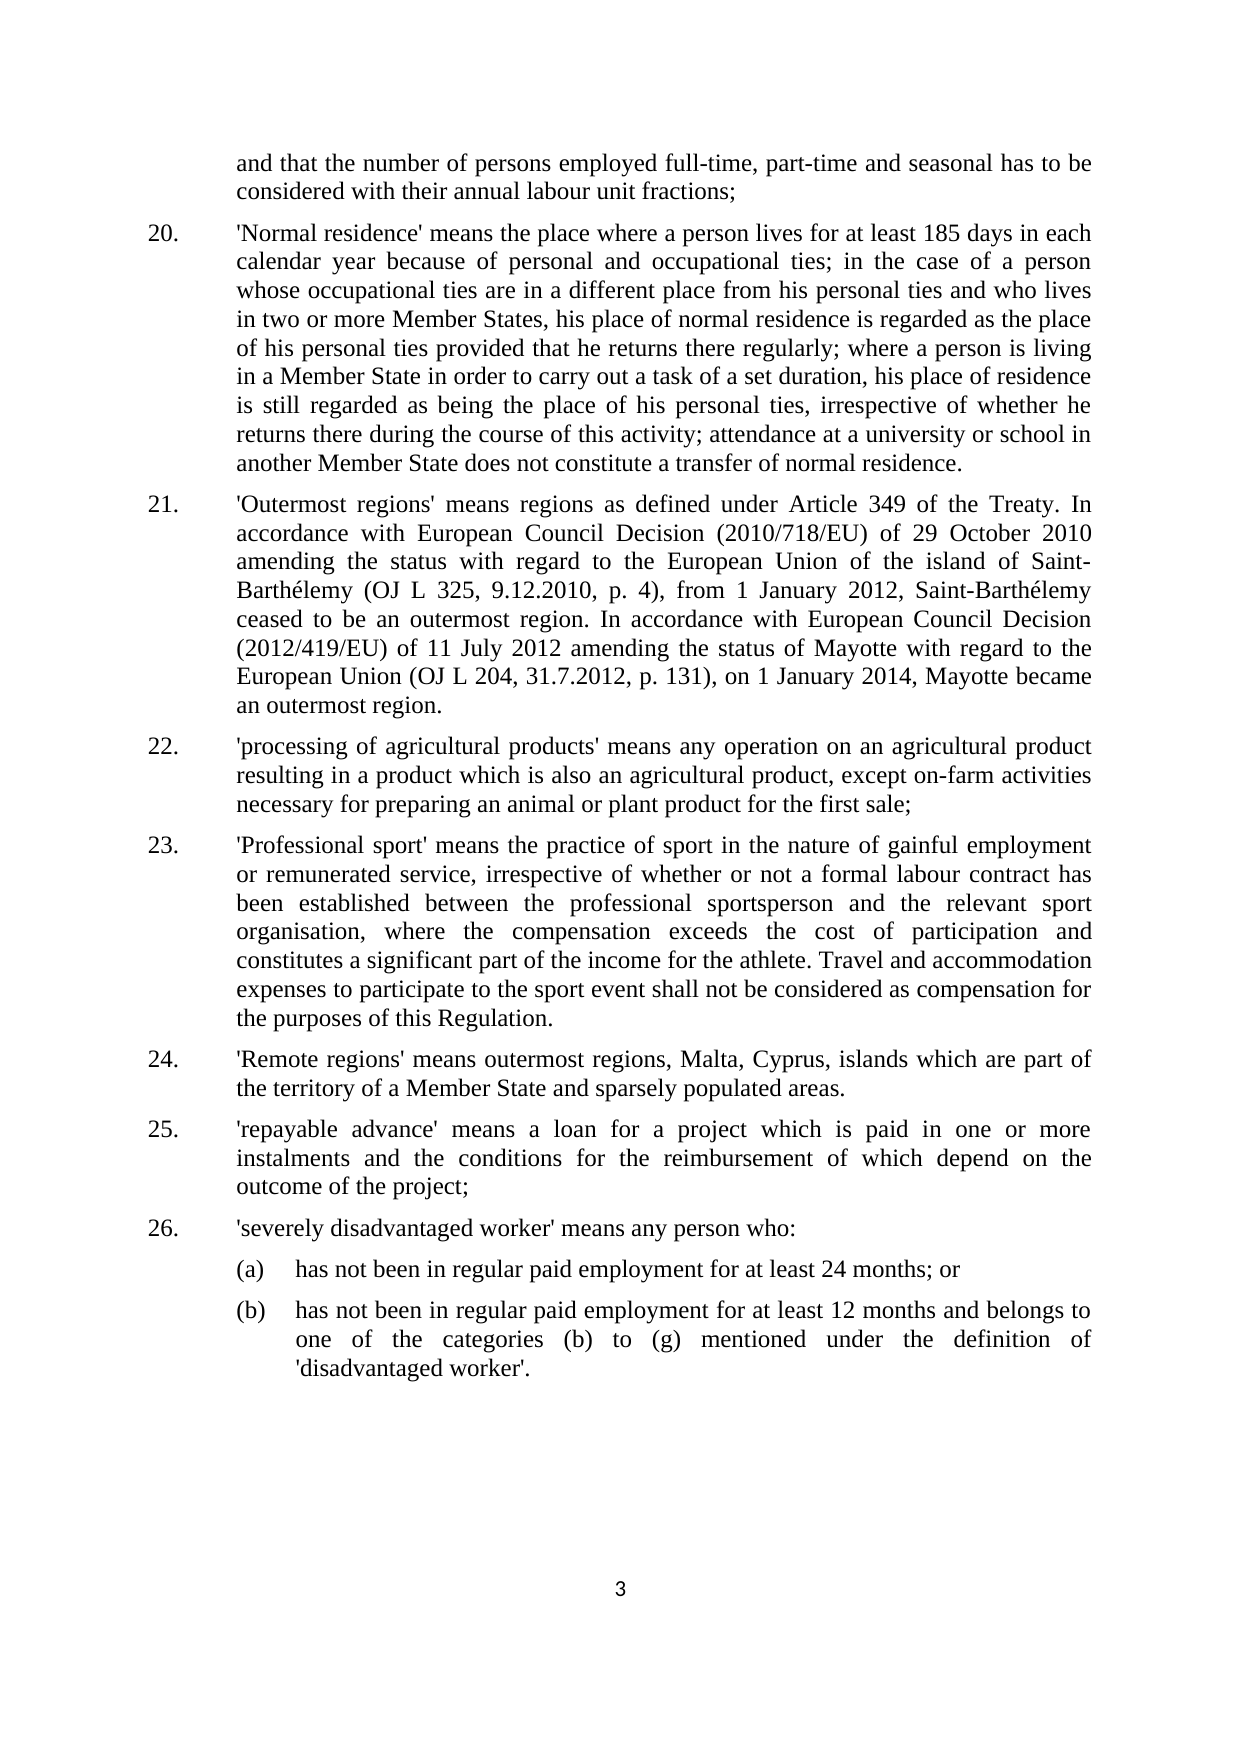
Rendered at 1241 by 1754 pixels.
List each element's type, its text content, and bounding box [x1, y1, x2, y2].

text has not been in regular paid employment for at least 12 months and belongs to one of the categories (b) to (g) mentioned under the definition of 'disadvantaged worker'. [236, 1295, 1093, 1381]
text 'Professional sport' means the practice of sport in the nature of gainful employment or remunerated service, irrespective of whether or not a formal labour contract has been established between the professional sportsperson and the relevant sport organisation, where the compensation exceeds the cost of participation and constitutes a significant part of the income for the athlete. Travel and accommodation expenses to participate to the sport event shall not be considered as compensation for the purposes of this Regulation. [148, 830, 1093, 1031]
text 'Outermost regions' means regions as defined under Article 349 of the Treaty. In accordance with European Council Decision (2010/718/EU) of 29 October 2010 amending the status with regard to the European Union of the island of Saint-Barthélemy (OJ L 325, 9.12.2010, p. 4), from 1 January 2012, Saint-Barthélemy ceased to be an outermost region. In accordance with European Council Decision (2012/419/EU) of 11 July 2012 amending the status of Mayotte with regard to the European Union (OJ L 204, 31.7.2012, p. 131), on 1 January 2014, Mayotte became an outermost region. [148, 489, 1093, 719]
text 'Remote regions' means outermost regions, Malta, Cyprus, islands which are part of the territory of a Member State and sparsely populated areas. [148, 1044, 1093, 1101]
text 'severely disadvantaged worker' means any person who: [148, 1213, 1093, 1241]
list has not been in regular paid employment for at least 24 months; or [236, 1254, 1093, 1283]
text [148, 148, 1093, 205]
text 'Normal residence' means the place where a person lives for at least 185 days in each calendar year because of personal and occupational ties; in the case of a person whose occupational ties are in a different place from his personal ties and who lives in two or more Member States, his place of normal residence is regarded as the place of his personal ties provided that he returns there regularly; where a person is living in a Member State in order to carry out a task of a set duration, his place of residence is still regarded as being the place of his personal ties, irrespective of whether he returns there during the course of this activity; attendance at a university or school in another Member State does not constitute a transfer of normal residence. [148, 218, 1093, 476]
text 'processing of agricultural products' means any operation on an agricultural product resulting in a product which is also an agricultural product, except on-farm activities necessary for preparing an animal or plant product for the first sale; [148, 731, 1093, 818]
text 'repayable advance' means a loan for a project which is paid in one or more instalments and the conditions for the reimbursement of which depend on the outcome of the project; [148, 1114, 1093, 1200]
